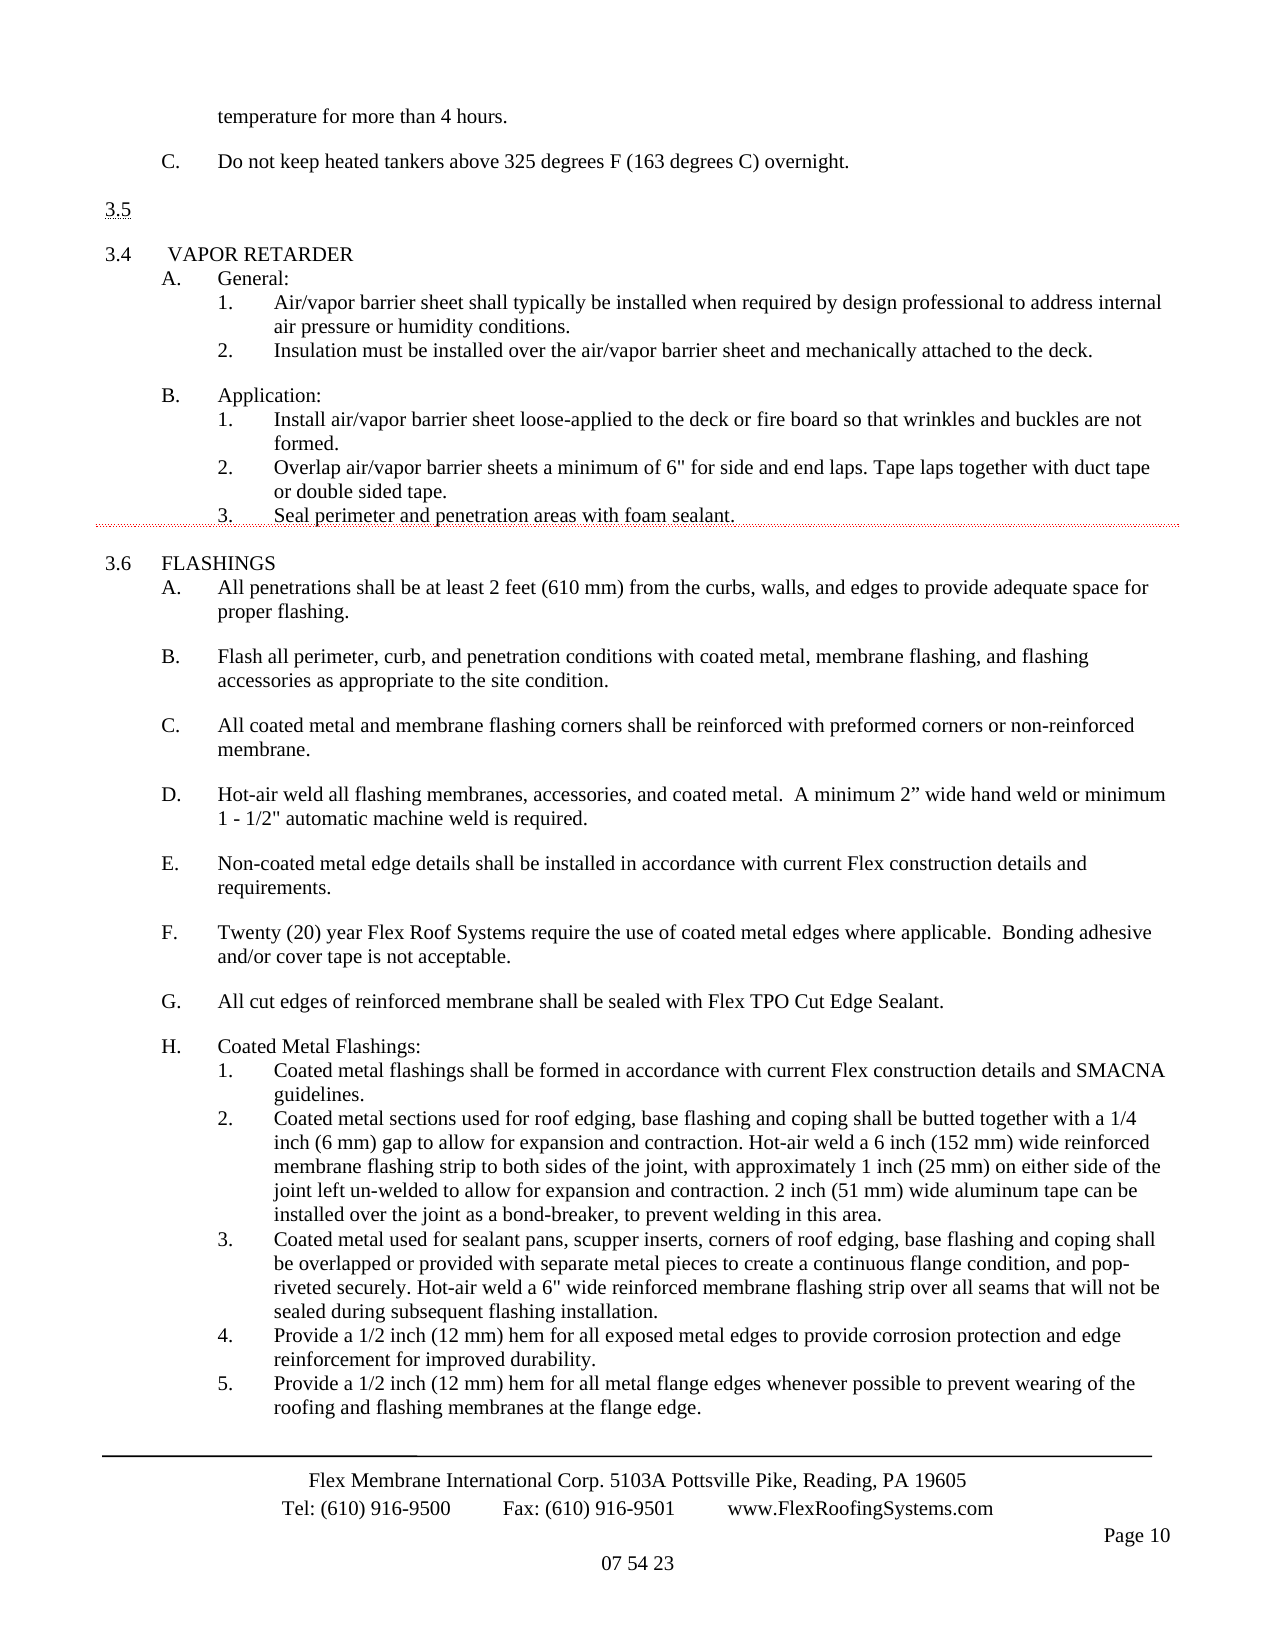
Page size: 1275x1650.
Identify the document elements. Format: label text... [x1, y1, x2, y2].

list Do not keep heated tankers above 325 degrees F (163 degrees C) overnight. [161, 149, 1170, 173]
list VAPOR RETARDER [105, 242, 1170, 266]
list All coated metal and membrane flashing corners shall be reinforced with preformed corners or non-reinforced membrane. [161, 713, 1170, 761]
list Application: [161, 383, 1170, 407]
text A. All penetrations shall be at least 2 feet (610 mm) from the curbs, walls, and edges to provide adequate space for proper flashing. [161, 575, 1170, 623]
text 3.5** NOTE TO SPECIFIER ** Permate vapor retarder Delete if not required. [105, 197, 1170, 221]
list Hot-air weld all flashing membranes, accessories, and coated metal. A minimum 2” wide hand weld or minimum 1 - 1/2" automatic machine weld is required. [161, 782, 1170, 830]
list Install air/vapor barrier sheet loose-applied to the deck or fire board so that wrinkles and buckles are not formed. [217, 407, 1170, 455]
text 3.6 FLASHINGS [105, 551, 1170, 575]
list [161, 104, 1170, 128]
list Seal perimeter and penetration areas with foam sealant. [217, 503, 1170, 527]
list Air/vapor barrier sheet shall typically be installed when required by design professional to address internal air pressure or humidity conditions. [217, 290, 1170, 338]
list Non-coated metal edge details shall be installed in accordance with current Flex construction details and requirements. [161, 851, 1170, 899]
list Provide a 1/2 inch (12 mm) hem for all metal flange edges whenever possible to prevent wearing of the roofing and flashing membranes at the flange edge. [217, 1371, 1170, 1419]
list General: [161, 266, 1170, 290]
text B. Flash all perimeter, curb, and penetration conditions with coated metal, membrane flashing, and flashing accessories as appropriate to the site condition. [161, 644, 1170, 692]
list Coated metal flashings shall be formed in accordance with current Flex construction details and SMACNA guidelines. [217, 1058, 1170, 1106]
list All cut edges of reinforced membrane shall be sealed with Flex TPO Cut Edge Sealant. [161, 989, 1170, 1013]
list Coated Metal Flashings: [161, 1034, 1170, 1058]
list Coated metal sections used for roof edging, base flashing and coping shall be butted together with a 1/4 inch (6 mm) gap to allow for expansion and contraction. Hot-air weld a 6 inch (152 mm) wide reinforced membrane flashing strip to both sides of the joint, with approximately 1 inch (25 mm) on either side of the joint left un-welded to allow for expansion and contraction. 2 inch (51 mm) wide aluminum tape can be installed over the joint as a bond-breaker, to prevent welding in this area. [217, 1106, 1170, 1226]
list Insulation must be installed over the air/vapor barrier sheet and mechanically attached to the deck. [217, 338, 1170, 362]
list Twenty (20) year Flex Roof Systems require the use of coated metal edges where applicable. Bonding adhesive and/or cover tape is not acceptable. [161, 920, 1170, 968]
list Overlap air/vapor barrier sheets a minimum of 6" for side and end laps. Tape laps together with duct tape or double sided tape. [217, 455, 1170, 503]
list Provide a 1/2 inch (12 mm) hem for all exposed metal edges to provide corrosion protection and edge reinforcement for improved durability. [217, 1323, 1170, 1371]
list Coated metal used for sealant pans, scupper inserts, corners of roof edging, base flashing and coping shall be overlapped or provided with separate metal pieces to create a continuous flange condition, and pop-riveted securely. Hot-air weld a 6" wide reinforced membrane flashing strip over all seams that will not be sealed during subsequent flashing installation. [217, 1226, 1170, 1323]
